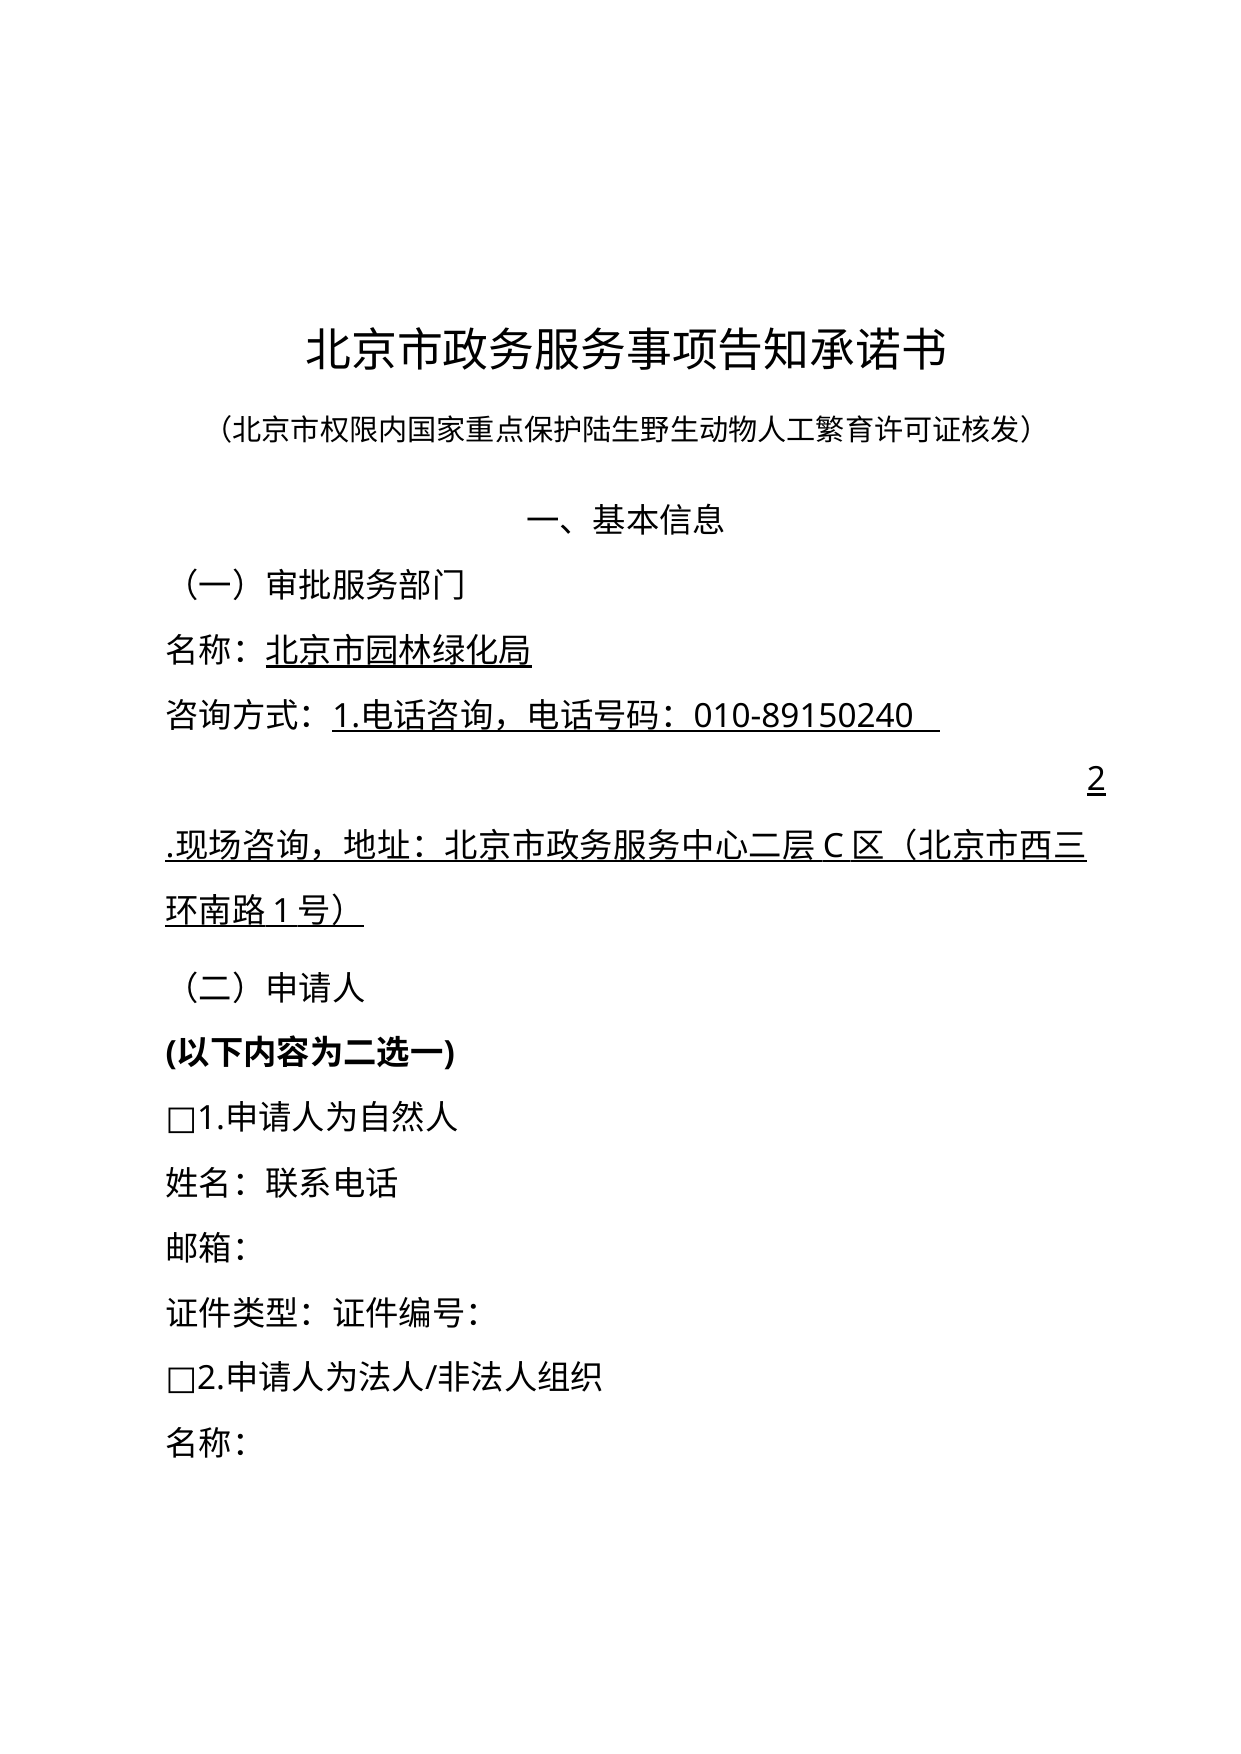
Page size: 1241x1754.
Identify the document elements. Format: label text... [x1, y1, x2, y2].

text （一）审批服务部门 [165, 550, 1087, 615]
text 北京市政务服务事项告知承诺书 [165, 298, 1087, 395]
text □1.申请人为自然人 [165, 1083, 1087, 1148]
text 证件类型：证件编号： [165, 1278, 1087, 1343]
text 2.现场咨询，地址：北京市政务服务中心二层C区（北京市西三环南路1号） [165, 745, 1087, 860]
text 咨询方式：1.电话咨询，电话号码：010-89150240 [165, 680, 1087, 745]
text (以下内容为二选一) [165, 1018, 1087, 1083]
text （北京市权限内国家重点保护陆生野生动物人工繁育许可证核发） [165, 395, 1087, 460]
text 一、基本信息 [165, 485, 1087, 550]
text 名称： [165, 1408, 1087, 1473]
text （二）申请人 [165, 953, 1087, 1018]
text 邮箱： [165, 1213, 1087, 1278]
text 2.现场咨询，地址：北京市政务服务中心二层C区（北京市西三环南路1号） [165, 862, 1087, 940]
text 名称：北京市园林绿化局 [165, 615, 1087, 680]
text □2.申请人为法人/非法人组织 [165, 1343, 1087, 1408]
text 姓名：联系电话 [165, 1148, 1087, 1213]
